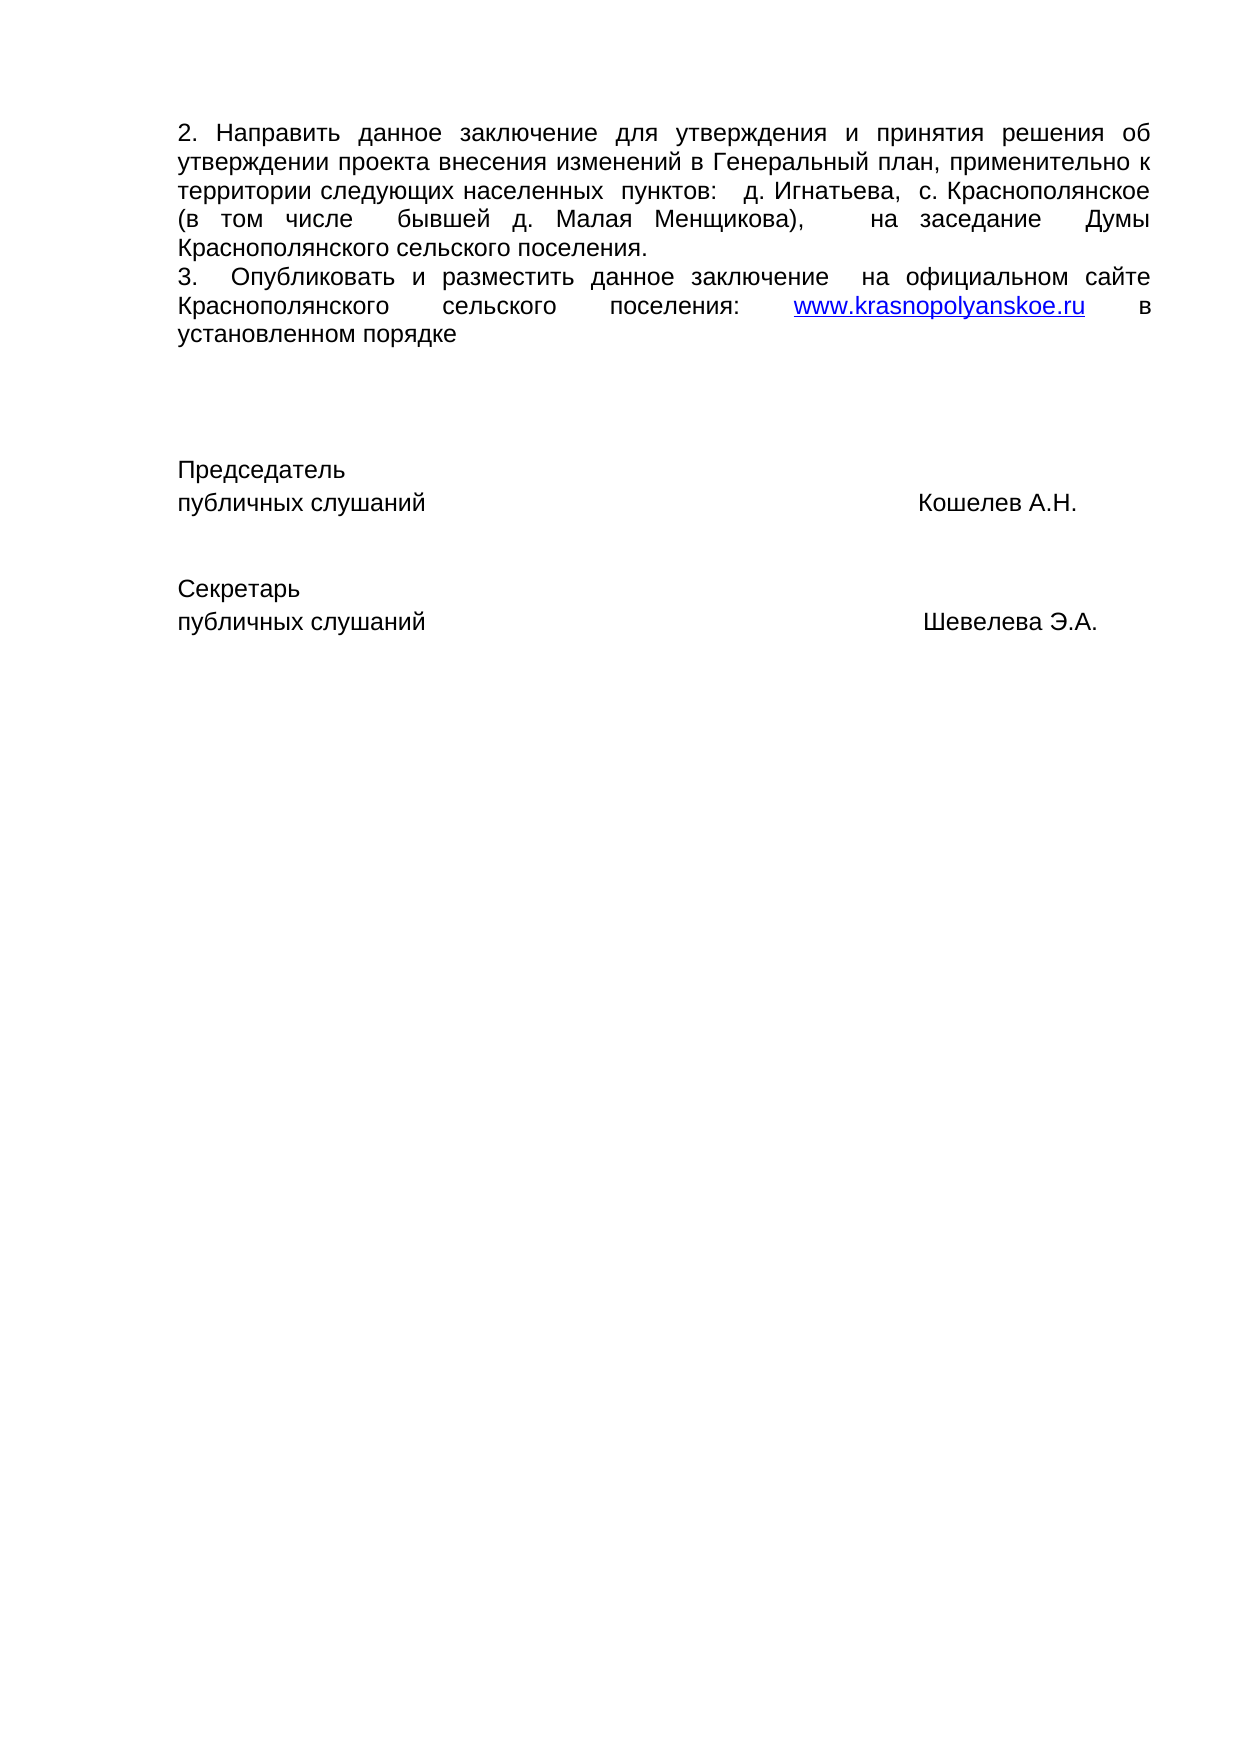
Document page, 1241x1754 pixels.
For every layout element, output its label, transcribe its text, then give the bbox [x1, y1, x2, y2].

text публичных слушаний Кошелев А.Н. [177, 488, 1152, 517]
text публичных слушаний Шевелева Э.А. [177, 607, 1152, 636]
text 2. Направить данное заключение для утверждения и принятия решения об утверждении проекта внесения изменений в Генеральный план, применительно к территории следующих населенных пунктов: д. Игнатьева, с. Краснополянское (в том числе бывшей д. Малая Менщикова), на заседание Думы Краснополянского сельского поселения. [177, 118, 1152, 262]
text Председатель [177, 455, 1152, 484]
text 3. Опубликовать и разместить данное заключение на официальном сайте Краснополянского сельского поселения: www.krasnopolyanskoe.ru в установленном порядке [177, 262, 1152, 348]
text Секретарь [177, 574, 1152, 603]
